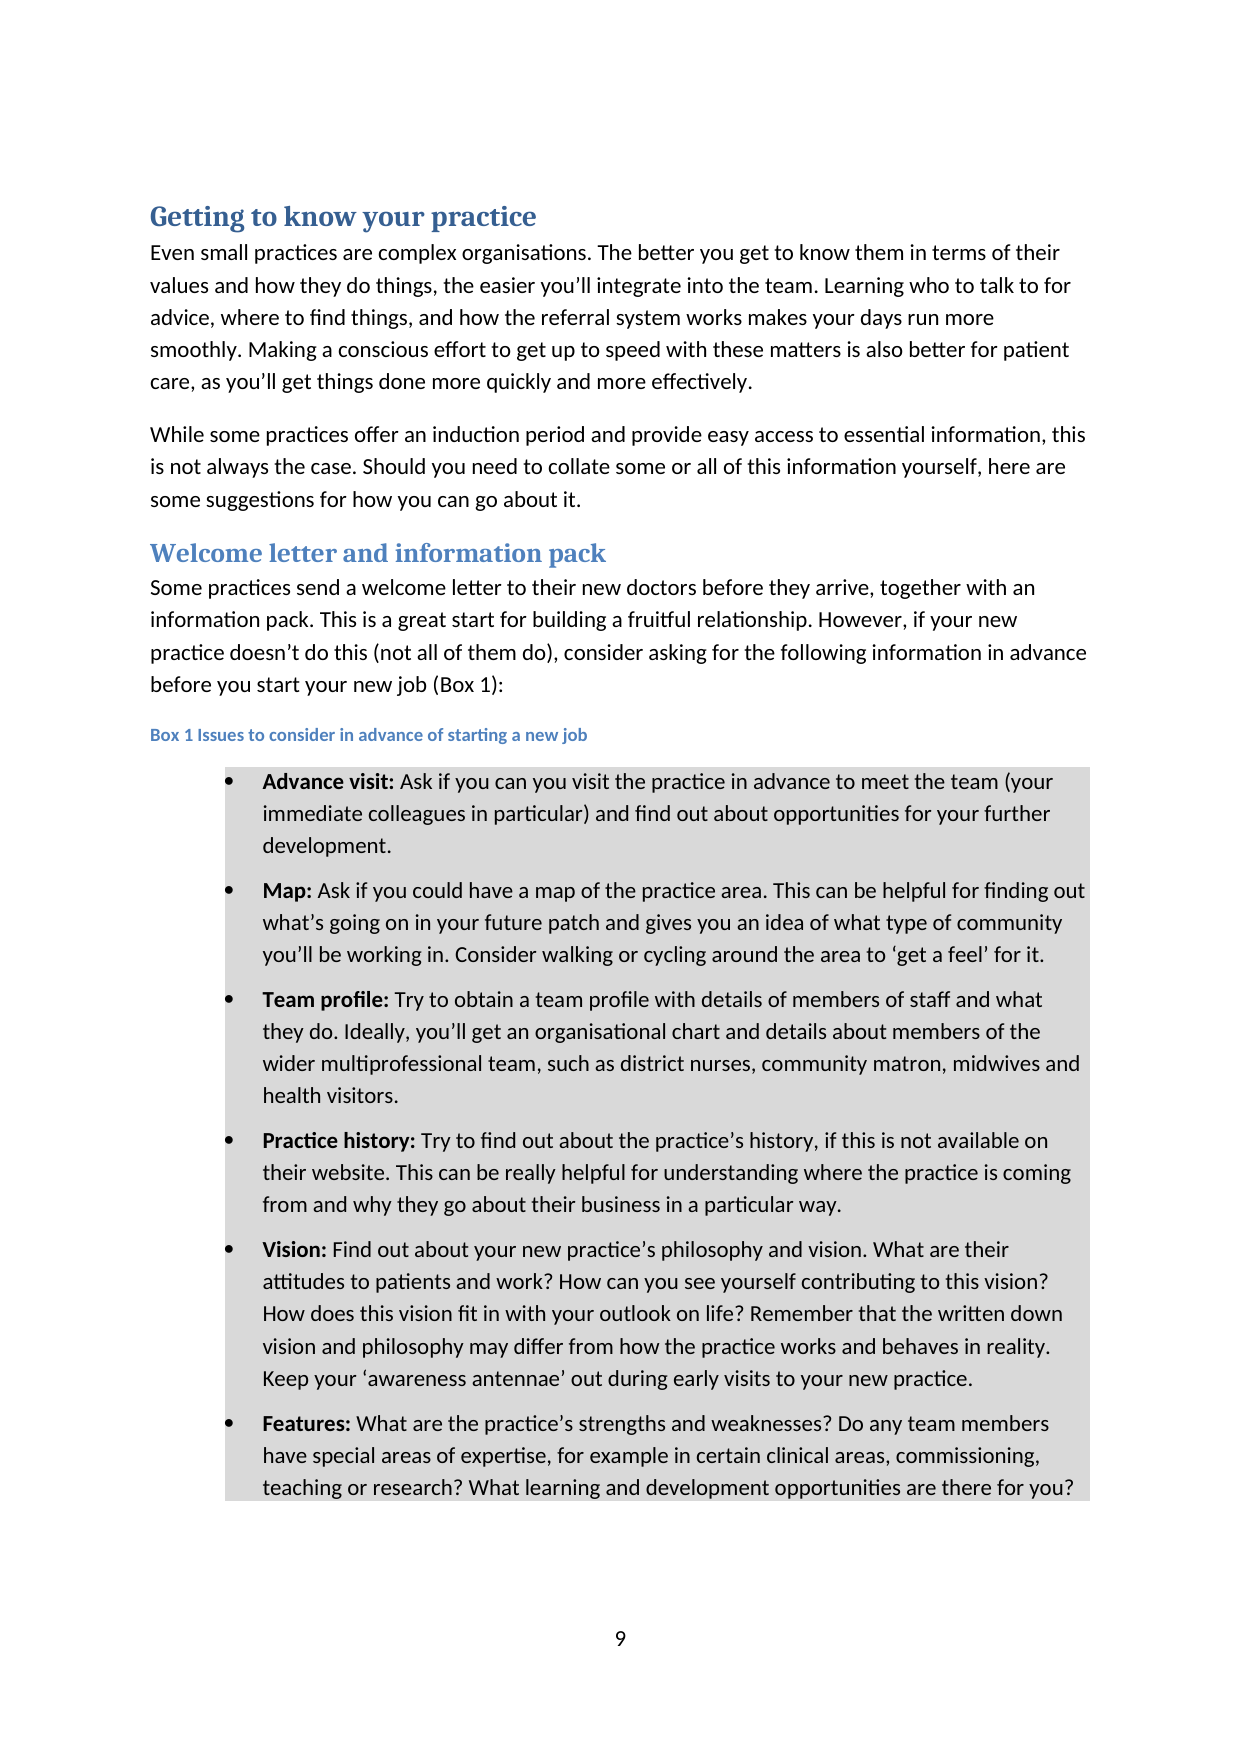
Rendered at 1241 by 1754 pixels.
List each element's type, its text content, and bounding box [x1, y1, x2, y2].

subtitle Welcome letter and information pack [150, 538, 1090, 569]
subtitle Getting to know your practice [150, 200, 1090, 233]
list Team profile: Try to obtain a team profile with details of members of staff and what they do. Ideally, you’ll get an organisational chart and details about members of the wider multiprofessional team, such as district nurses, community matron, midwives and health visitors. [225, 985, 1090, 1109]
text Some practices send a welcome letter to their new doctors before they arrive, together with an information pack. This is a great start for building a fruitful relationship. However, if your new practice doesn’t do this (not all of them do), consider asking for the following information in advance before you start your new job (Box 1): [150, 573, 1090, 698]
text While some practices offer an induction period and provide easy access to essential information, this is not always the case. Should you need to collate some or all of this information yourself, here are some suggestions for how you can go about it. [150, 420, 1090, 513]
text Even small practices are complex organisations. The better you get to know them in terms of their values and how they do things, the easier you’ll integrate into the team. Learning who to talk to for advice, where to find things, and how the referral system works makes your days run more smoothly. Making a conscious effort to get up to speed with these matters is also better for patient care, as you’ll get things done more quickly and more effectively. [150, 238, 1090, 395]
list Advance visit: Ask if you can you visit the practice in advance to meet the team (your immediate colleagues in particular) and find out about opportunities for your further development. [225, 767, 1090, 859]
list Map: Ask if you could have a map of the practice area. This can be helpful for finding out what’s going on in your future patch and gives you an idea of what type of community you’ll be working in. Consider walking or cycling around the area to ‘get a feel’ for it. [225, 876, 1090, 968]
list Features: What are the practice’s strengths and weaknesses? Do any team members have special areas of expertise, for example in certain clinical areas, commissioning, teaching or research? What learning and development opportunities are there for you? [225, 1409, 1090, 1501]
list Vision: Find out about your new practice’s philosophy and vision. What are their attitudes to patients and work? How can you see yourself contributing to this vision? How does this vision fit in with your outlook on life? Remember that the written down vision and philosophy may differ from how the practice works and behaves in reality. Keep your ‘awareness antennae’ out during early visits to your new practice. [225, 1235, 1090, 1392]
list Practice history: Try to find out about the practice’s history, if this is not available on their website. This can be really helpful for understanding where the practice is coming from and why they go about their business in a particular way. [225, 1126, 1090, 1218]
